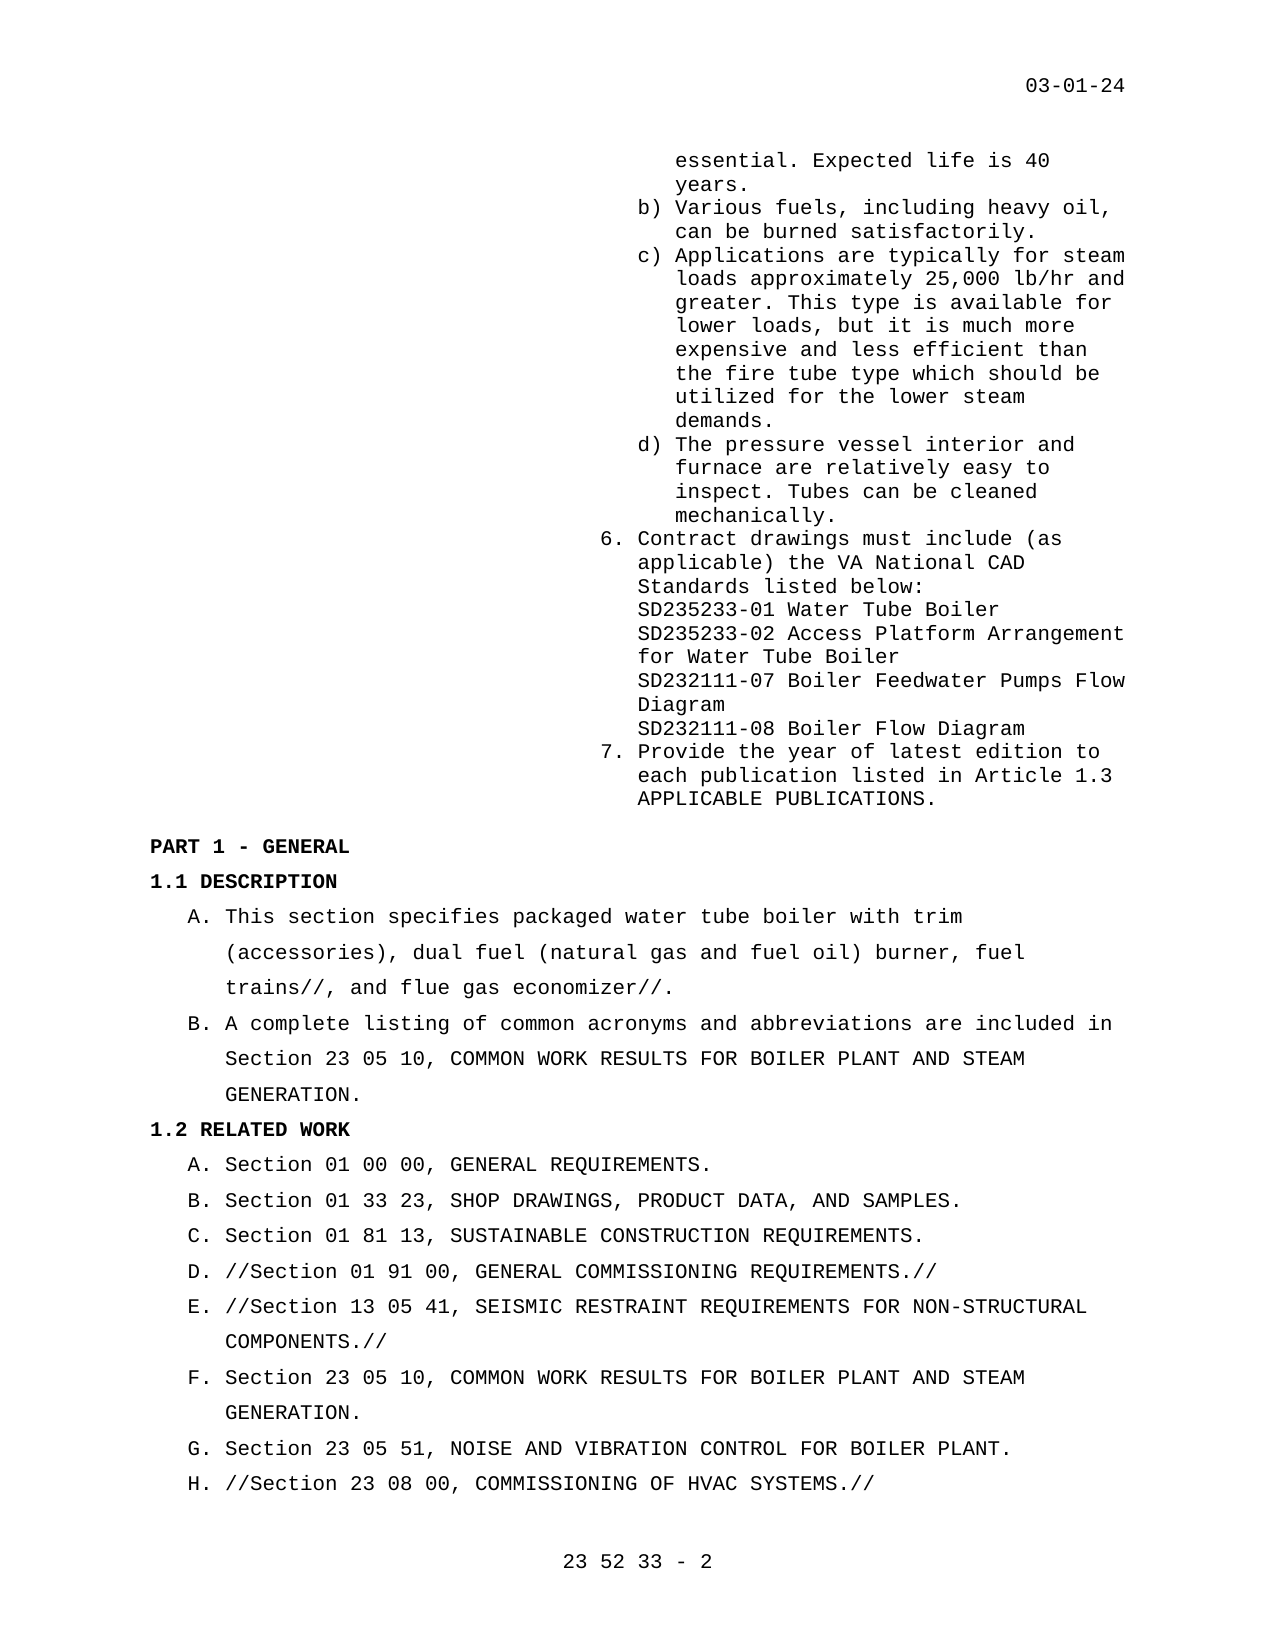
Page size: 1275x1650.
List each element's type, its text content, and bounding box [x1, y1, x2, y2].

text 6. Contract drawings must include (as applicable) the VA National CAD Standards listed below: [600, 528, 1125, 599]
text SD232111-07 Boiler Feedwater Pumps Flow Diagram [600, 670, 1125, 717]
text c) Applications are typically for steam loads approximately 25,000 lb/hr and greater. This type is available for lower loads, but it is much more expensive and less efficient than the fire tube type which should be utilized for the lower steam demands. [637, 244, 1125, 434]
text d) The pressure vessel interior and furnace are relatively easy to inspect. Tubes can be cleaned mechanically. [637, 434, 1125, 528]
text Section 01 00 00, GENERAL REQUIREMENTS. [187, 1154, 1125, 1178]
text This section specifies packaged water tube boiler with trim (accessories), dual fuel (natural gas and fuel oil) burner, fuel trains//, and flue gas economizer//. [187, 907, 1125, 1001]
text SD235233-02 Access Platform Arrangement for Water Tube Boiler [600, 623, 1125, 670]
text GENERAL [150, 836, 1125, 859]
text SD232111-08 Boiler Flow Diagram [600, 717, 1125, 741]
text Section 01 33 23, SHOP DRAWINGS, PRODUCT DATA, AND SAMPLES. [187, 1190, 1125, 1213]
text 7. Provide the year of latest edition to each publication listed in Article 1.3 APPLICABLE PUBLICATIONS. [600, 741, 1125, 812]
text A complete listing of common acronyms and abbreviations are included in Section 23 05 10, COMMON WORK RESULTS FOR BOILER PLANT AND STEAM GENERATION. [187, 1013, 1125, 1107]
text RELATED WORK [150, 1119, 1125, 1143]
text b) Various fuels, including heavy oil, can be burned satisfactorily. [637, 197, 1125, 244]
text DESCRIPTION [150, 871, 1125, 895]
text Section 23 05 51, NOISE AND VIBRATION CONTROL FOR BOILER PLANT. [187, 1438, 1125, 1461]
text //Section 01 91 00, GENERAL COMMISSIONING REQUIREMENTS.// [187, 1261, 1125, 1284]
text SD235233-01 Water Tube Boiler [600, 599, 1125, 623]
text Section 01 81 13, SUSTAINABLE CONSTRUCTION REQUIREMENTS. [187, 1225, 1125, 1249]
text //Section 23 08 00, COMMISSIONING OF HVAC SYSTEMS.// [187, 1473, 1125, 1497]
text Section 23 05 10, COMMON WORK RESULTS FOR BOILER PLANT AND STEAM GENERATION. [187, 1367, 1125, 1426]
text //Section 13 05 41, SEISMIC RESTRAINT REQUIREMENTS FOR NON-STRUCTURAL COMPONENTS.// [187, 1296, 1125, 1355]
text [637, 150, 1125, 197]
